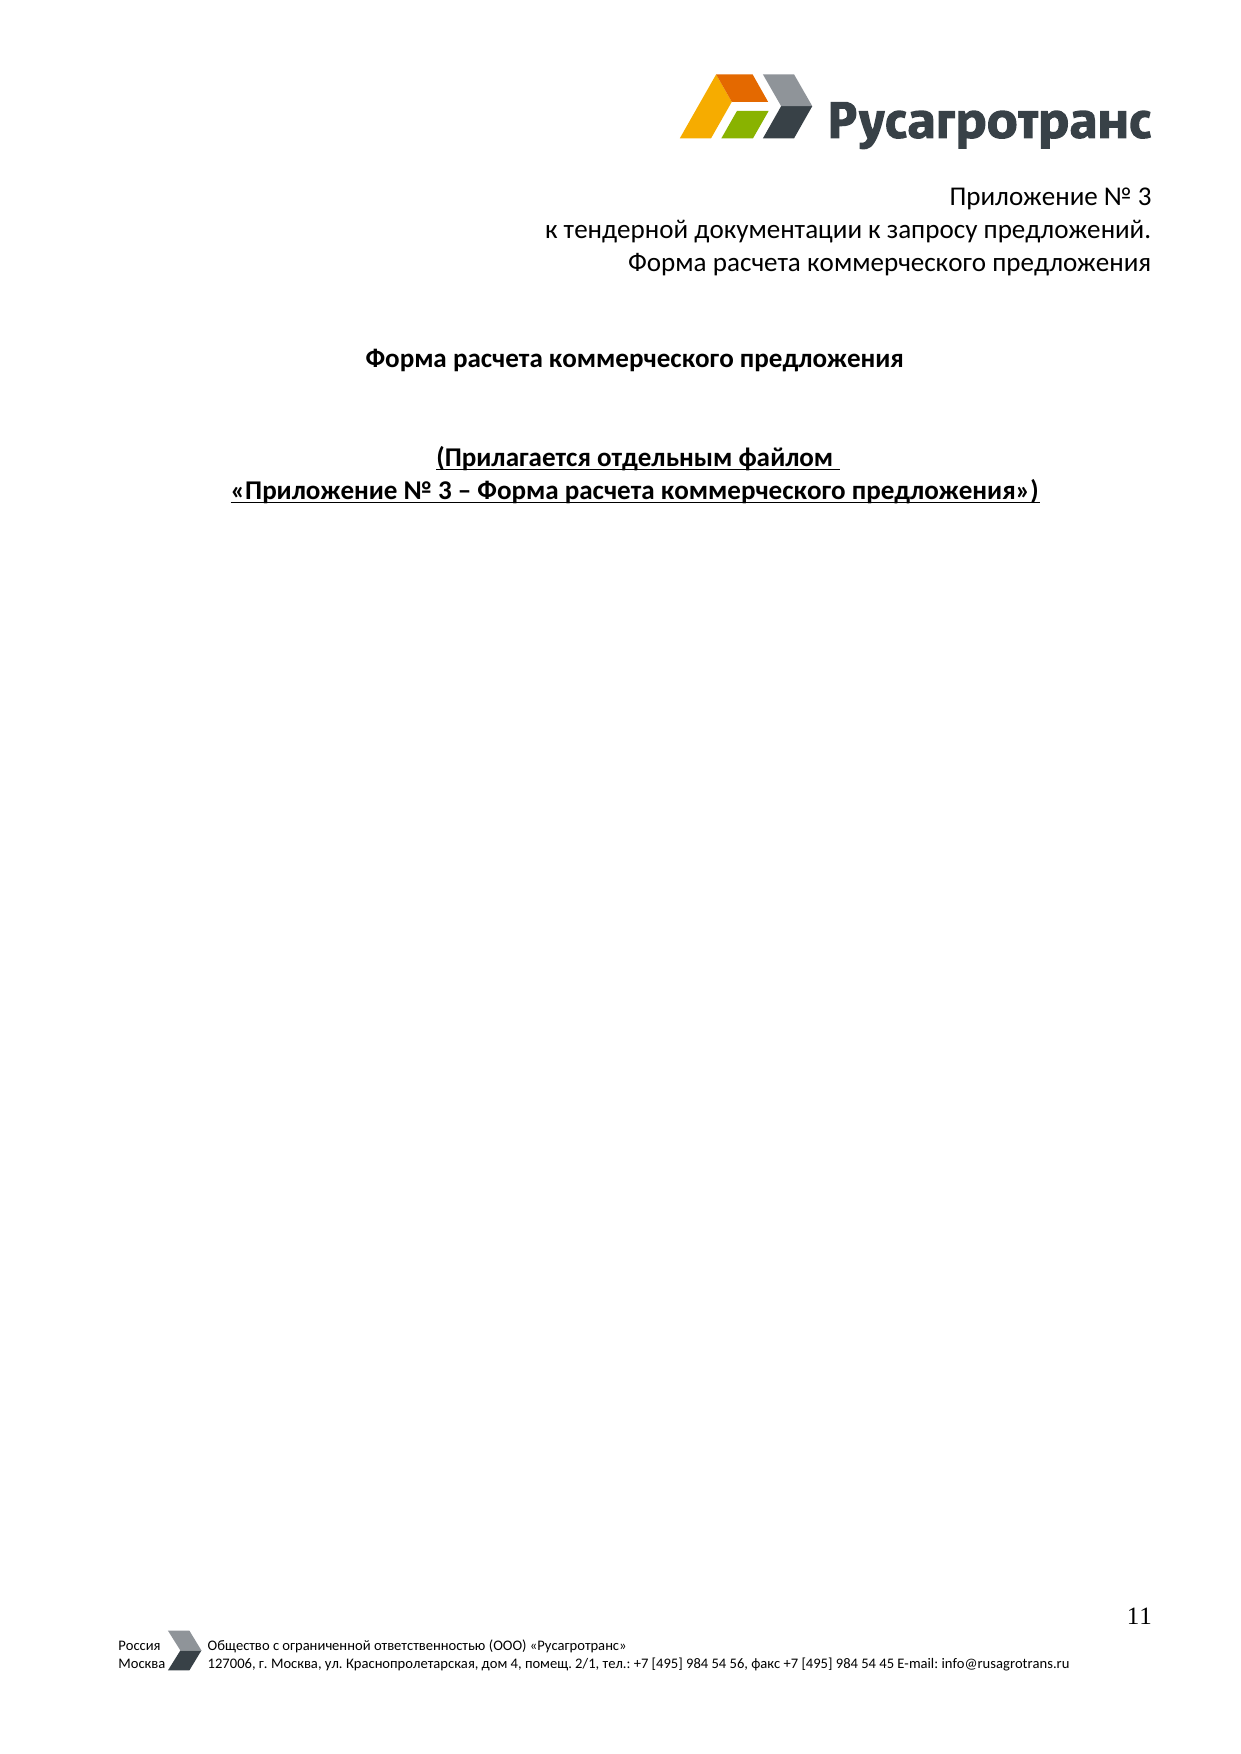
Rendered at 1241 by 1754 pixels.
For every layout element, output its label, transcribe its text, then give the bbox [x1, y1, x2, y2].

text Форма расчета коммерческого предложения [118, 341, 1152, 374]
text (Прилагается отдельным файлом [118, 440, 1152, 473]
text Приложение № 3 к тендерной документации к запросу предложений. Форма расчета коммерческого предложения [118, 179, 1152, 278]
text «Приложение № 3 – Форма расчета коммерческого предложения») [118, 473, 1152, 506]
